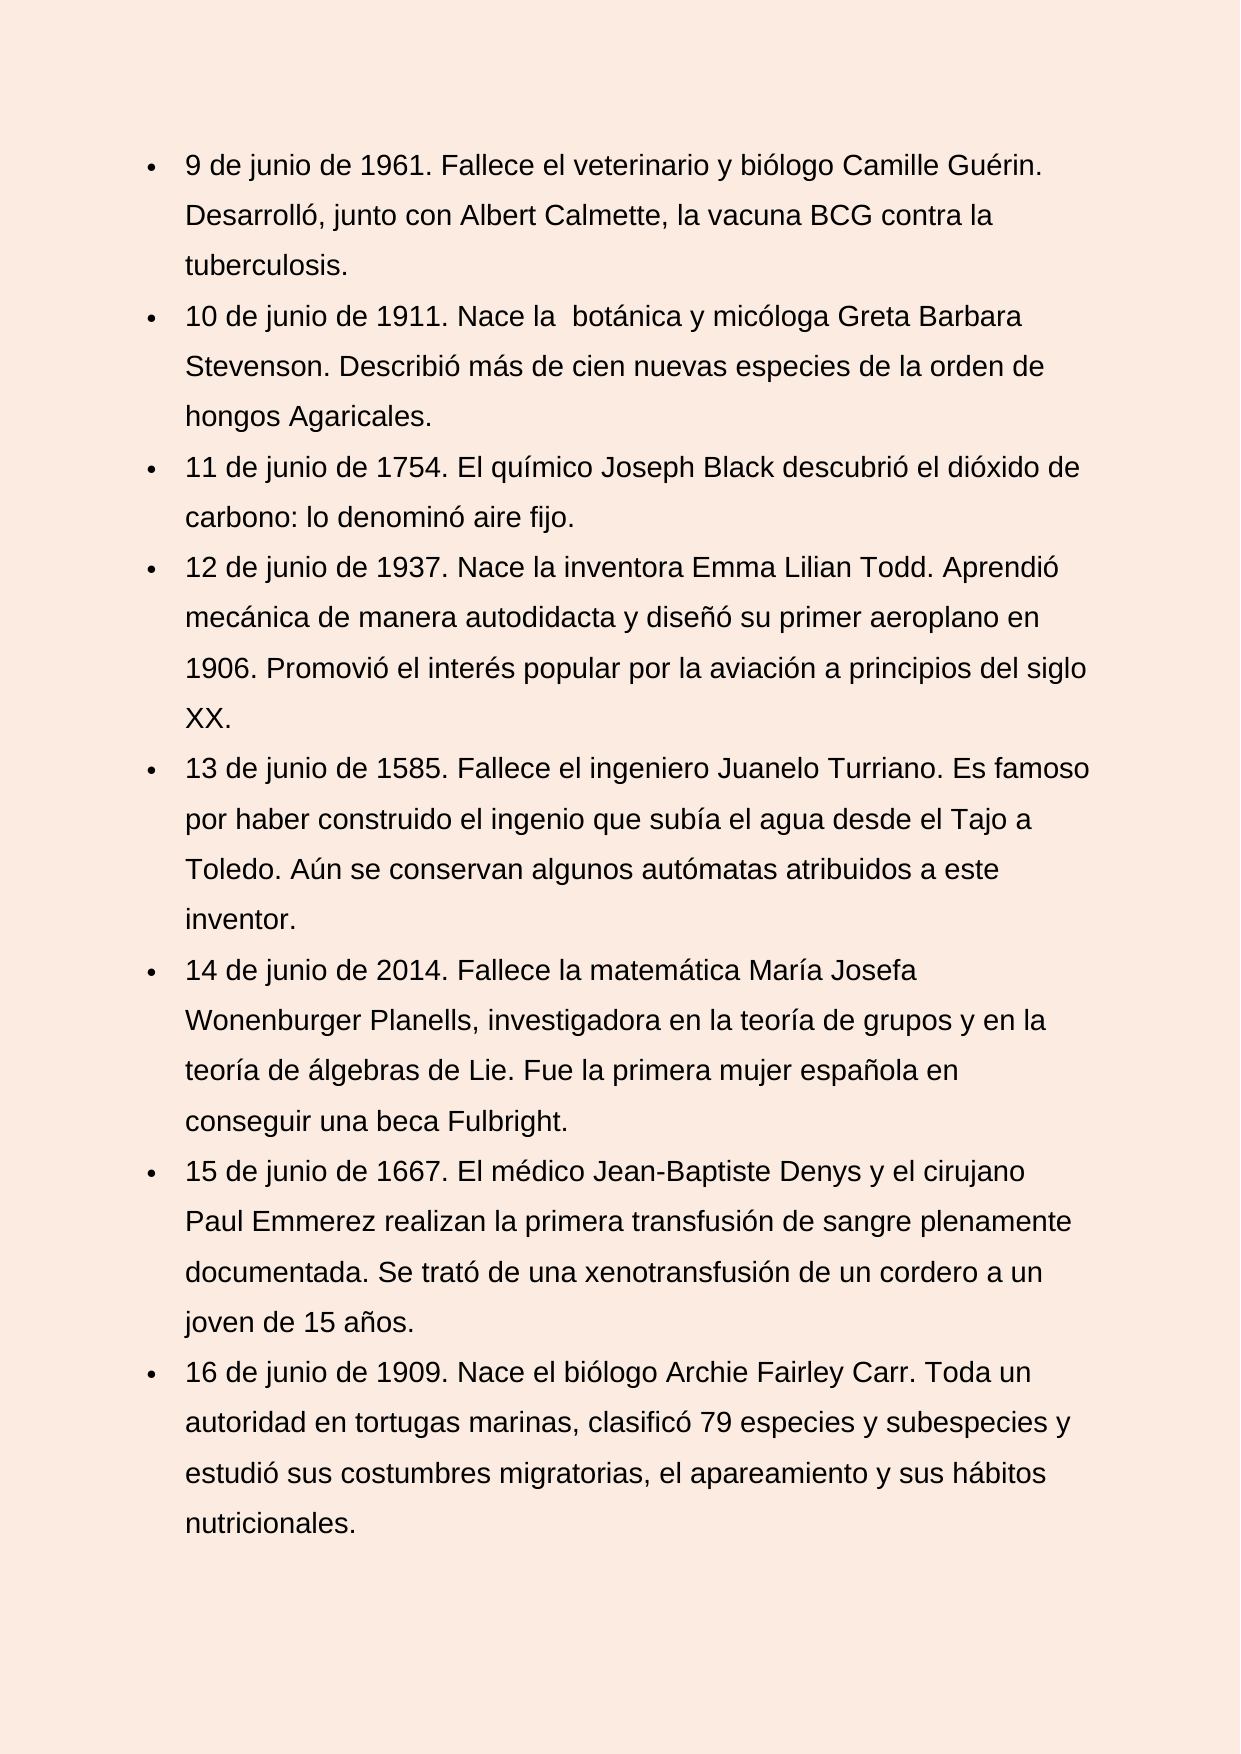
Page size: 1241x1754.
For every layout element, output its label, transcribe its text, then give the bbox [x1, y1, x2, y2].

list 10 de junio de 1911. Nace la botánica y micóloga Greta Barbara Stevenson. Describió más de cien nuevas especies de la orden de hongos Agaricales. [148, 299, 1092, 433]
list 16 de junio de 1909. Nace el biólogo Archie Fairley Carr. Toda un autoridad en tortugas marinas, clasificó 79 especies y subespecies y estudió sus costumbres migratorias, el apareamiento y sus hábitos nutricionales. [148, 1355, 1092, 1540]
list 9 de junio de 1961. Fallece el veterinario y biólogo Camille Guérin. Desarrolló, junto con Albert Calmette, la vacuna BCG contra la tuberculosis. [148, 148, 1092, 282]
list 13 de junio de 1585. Fallece el ingeniero Juanelo Turriano. Es famoso por haber construido el ingenio que subía el agua desde el Tajo a Toledo. Aún se conservan algunos autómatas atribuidos a este inventor. [148, 751, 1092, 936]
list 14 de junio de 2014. Fallece la matemática María Josefa Wonenburger Planells, investigadora en la teoría de grupos y en la teoría de álgebras de Lie. Fue la primera mujer española en conseguir una beca Fulbright. [148, 953, 1092, 1137]
list 15 de junio de 1667. El médico Jean-Baptiste Denys y el cirujano Paul Emmerez realizan la primera transfusión de sangre plenamente documentada. Se trató de una xenotransfusión de un cordero a un joven de 15 años. [148, 1154, 1092, 1338]
list 12 de junio de 1937. Nace la inventora Emma Lilian Todd. Aprendió mecánica de manera autodidacta y diseñó su primer aeroplano en 1906. Promovió el interés popular por la aviación a principios del siglo XX. [148, 550, 1092, 735]
list 11 de junio de 1754. El químico Joseph Black descubrió el dióxido de carbono: lo denominó aire fijo. [148, 449, 1092, 533]
